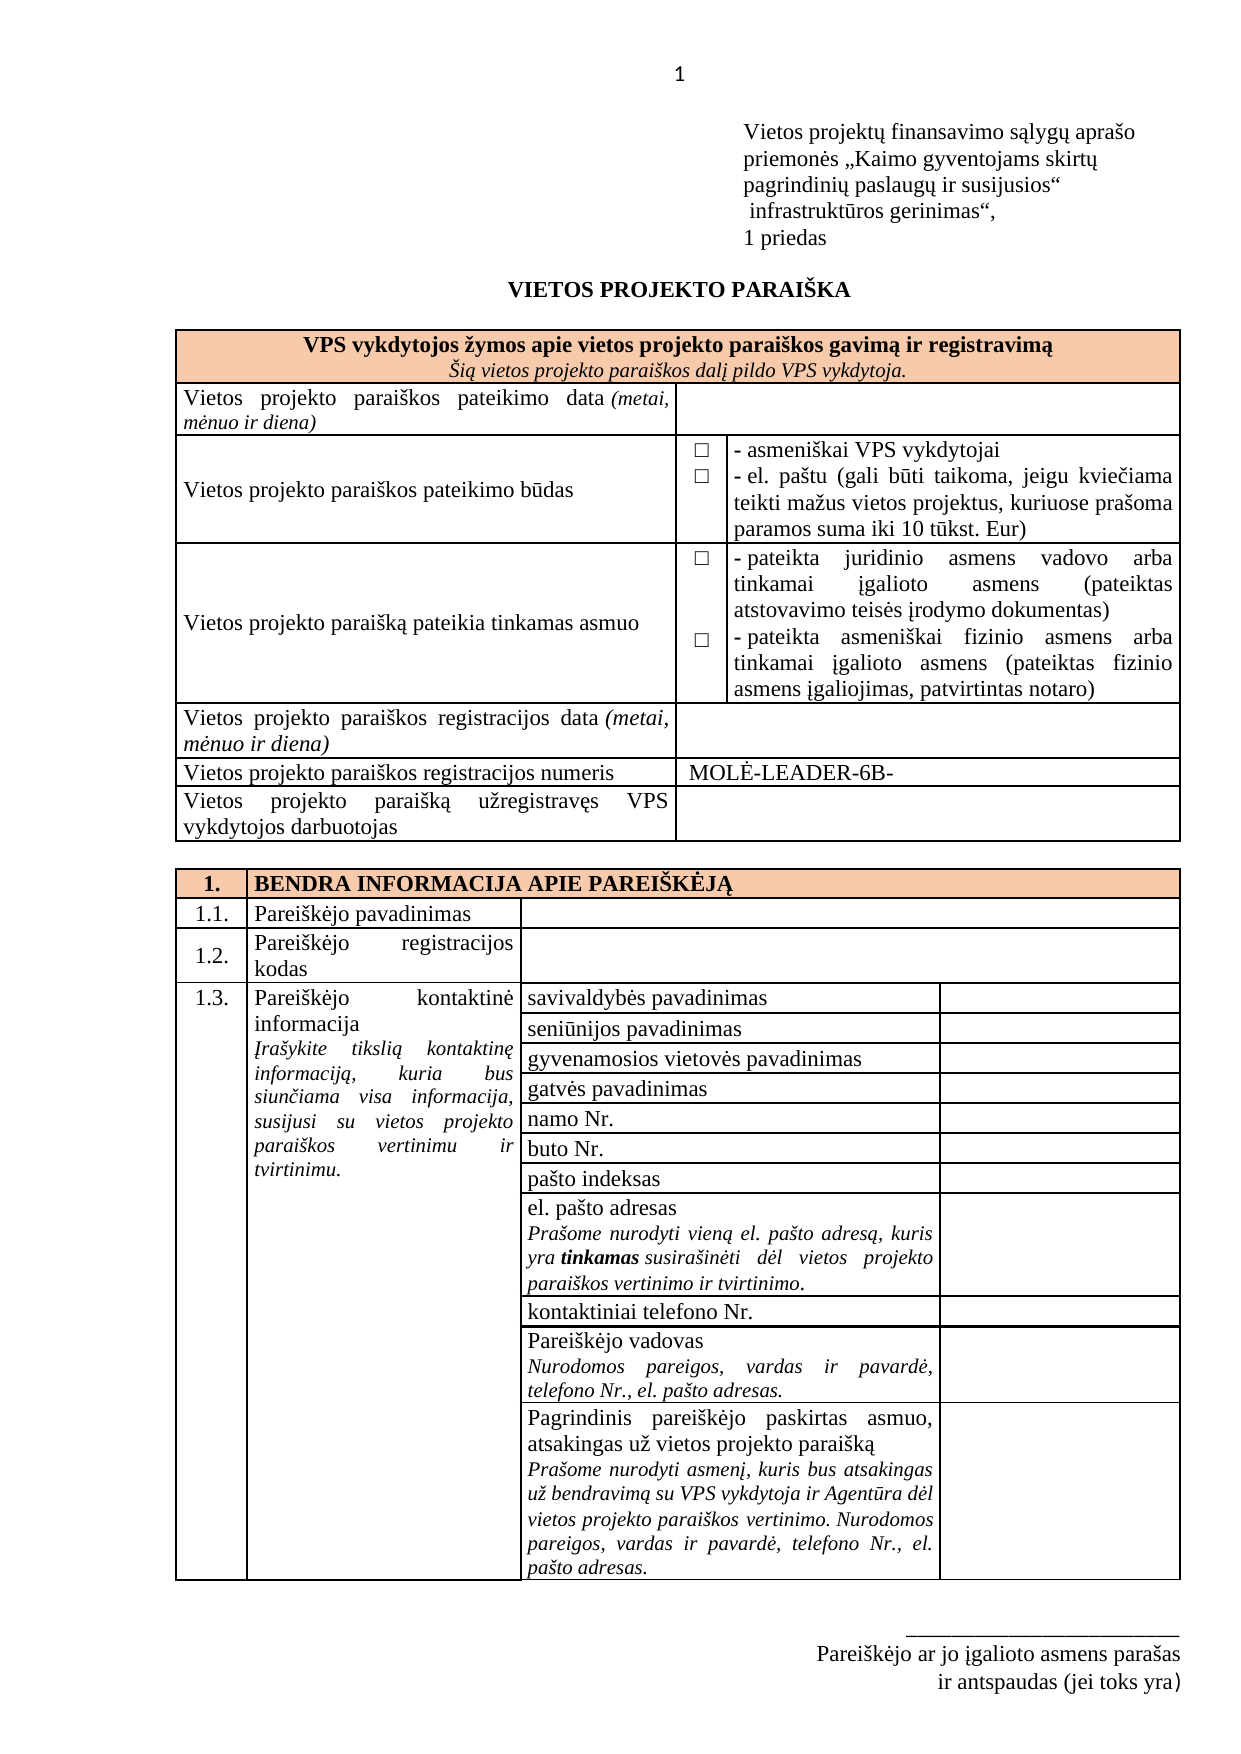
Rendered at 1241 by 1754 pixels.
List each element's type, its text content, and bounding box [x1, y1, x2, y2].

table_cell [522, 899, 1179, 927]
table_cell Vietos projekto paraiškos pateikimo būdas [177, 436, 675, 542]
table_cell □ □ [677, 436, 726, 542]
text 1 priedas [177, 224, 1181, 250]
table_header BENDRA INFORMACIJA APIE PAREIŠKĖJĄ [248, 870, 1179, 897]
table_cell gatvės pavadinimas [522, 1074, 939, 1102]
table_cell 1.1. [177, 899, 246, 927]
table_cell Vietos projekto paraišką pateikia tinkamas asmuo [177, 544, 675, 702]
table_cell - asmeniškai VPS vykdytojai - el. paštu (gali būti taikoma, jeigu kviečiama teikti mažus vietos projektus, kuriuose prašoma paramos suma iki 10 tūkst. Eur) [728, 436, 1179, 542]
table_cell [522, 929, 1179, 982]
table_cell 1.3. [177, 983, 246, 1579]
table_cell [941, 1104, 1179, 1132]
table_cell Pareiškėjo registracijos kodas [248, 929, 520, 982]
table_cell [677, 704, 1179, 757]
table_cell Pareiškėjo vadovas Nurodomos pareigos, vardas ir pavardė, telefono Nr., el. pašto adresas. [522, 1328, 939, 1402]
table_cell [941, 1014, 1179, 1042]
text pagrindinių paslaugų ir susijusios“ [177, 171, 1181, 197]
table_cell seniūnijos pavadinimas [522, 1014, 939, 1042]
table_header VPS vykdytojos žymos apie vietos projekto paraiškos gavimą ir registravimą Šią vietos projekto paraiškos dalį pildo VPS vykdytoja. [177, 331, 1179, 382]
table_cell MOLĖ-LEADER-6B- [677, 759, 1179, 785]
table_cell Vietos projekto paraišką užregistravęs VPS vykdytojos darbuotojas [177, 787, 675, 840]
table_cell - pateikta juridinio asmens vadovo arba tinkamai įgalioto asmens (pateiktas atstovavimo teisės įrodymo dokumentas) - pateikta asmeniškai fizinio asmens arba tinkamai įgalioto asmens (pateiktas fizinio asmens įgaliojimas, patvirtintas notaro) [728, 544, 1179, 702]
table_cell Pareiškėjo kontaktinė informacija Įrašykite tikslią kontaktinę informaciją, kuria bus siunčiama visa informacija, susijusi su vietos projekto paraiškos vertinimu ir tvirtinimu. [248, 983, 520, 1579]
table_cell [941, 1403, 1179, 1579]
text Vietos projektų finansavimo sąlygų aprašo [177, 118, 1181, 144]
table_cell namo Nr. [522, 1104, 939, 1132]
table_cell [941, 1297, 1179, 1325]
table_cell [677, 384, 1179, 434]
table_cell [941, 1134, 1179, 1162]
table_cell kontaktiniai telefono Nr. [522, 1297, 939, 1325]
table_cell gyvenamosios vietovės pavadinimas [522, 1044, 939, 1072]
table_cell [941, 1194, 1179, 1295]
table_cell Vietos projekto paraiškos registracijos data (metai, mėnuo ir diena) [177, 704, 675, 757]
table_cell Vietos projekto paraiškos pateikimo data (metai, mėnuo ir diena) [177, 384, 675, 434]
table_cell Pagrindinis pareiškėjo paskirtas asmuo, atsakingas už vietos projekto paraišką Prašome nurodyti asmenį, kuris bus atsakingas už bendravimą su VPS vykdytoja ir Agentūra dėl vietos projekto paraiškos vertinimo. Nurodomos pareigos, vardas ir pavardė, telefono Nr., el. pašto adresas. [522, 1403, 939, 1579]
table_cell [941, 984, 1179, 1012]
table_cell □ □ [677, 544, 726, 702]
text priemonės „Kaimo gyventojams skirtų [177, 144, 1181, 171]
text VIETOS PROJEKTO PARAIŠKA [177, 276, 1181, 303]
text infrastruktūros gerinimas“, [177, 197, 1181, 224]
table_cell [941, 1044, 1179, 1072]
table_cell Pareiškėjo pavadinimas [248, 899, 520, 927]
table_cell 1.2. [177, 929, 246, 982]
table_cell el. pašto adresas Prašome nurodyti vieną el. pašto adresą, kuris yra tinkamas susirašinėti dėl vietos projekto paraiškos vertinimo ir tvirtinimo. [522, 1194, 939, 1295]
table_cell [941, 1164, 1179, 1192]
table_header 1. [177, 870, 246, 897]
table_cell [941, 1328, 1179, 1402]
table_cell pašto indeksas [522, 1164, 939, 1192]
table_cell [941, 1074, 1179, 1102]
table_cell Vietos projekto paraiškos registracijos numeris [177, 759, 675, 785]
table_cell [677, 787, 1179, 840]
table_cell buto Nr. [522, 1134, 939, 1162]
table_cell savivaldybės pavadinimas [522, 984, 939, 1012]
